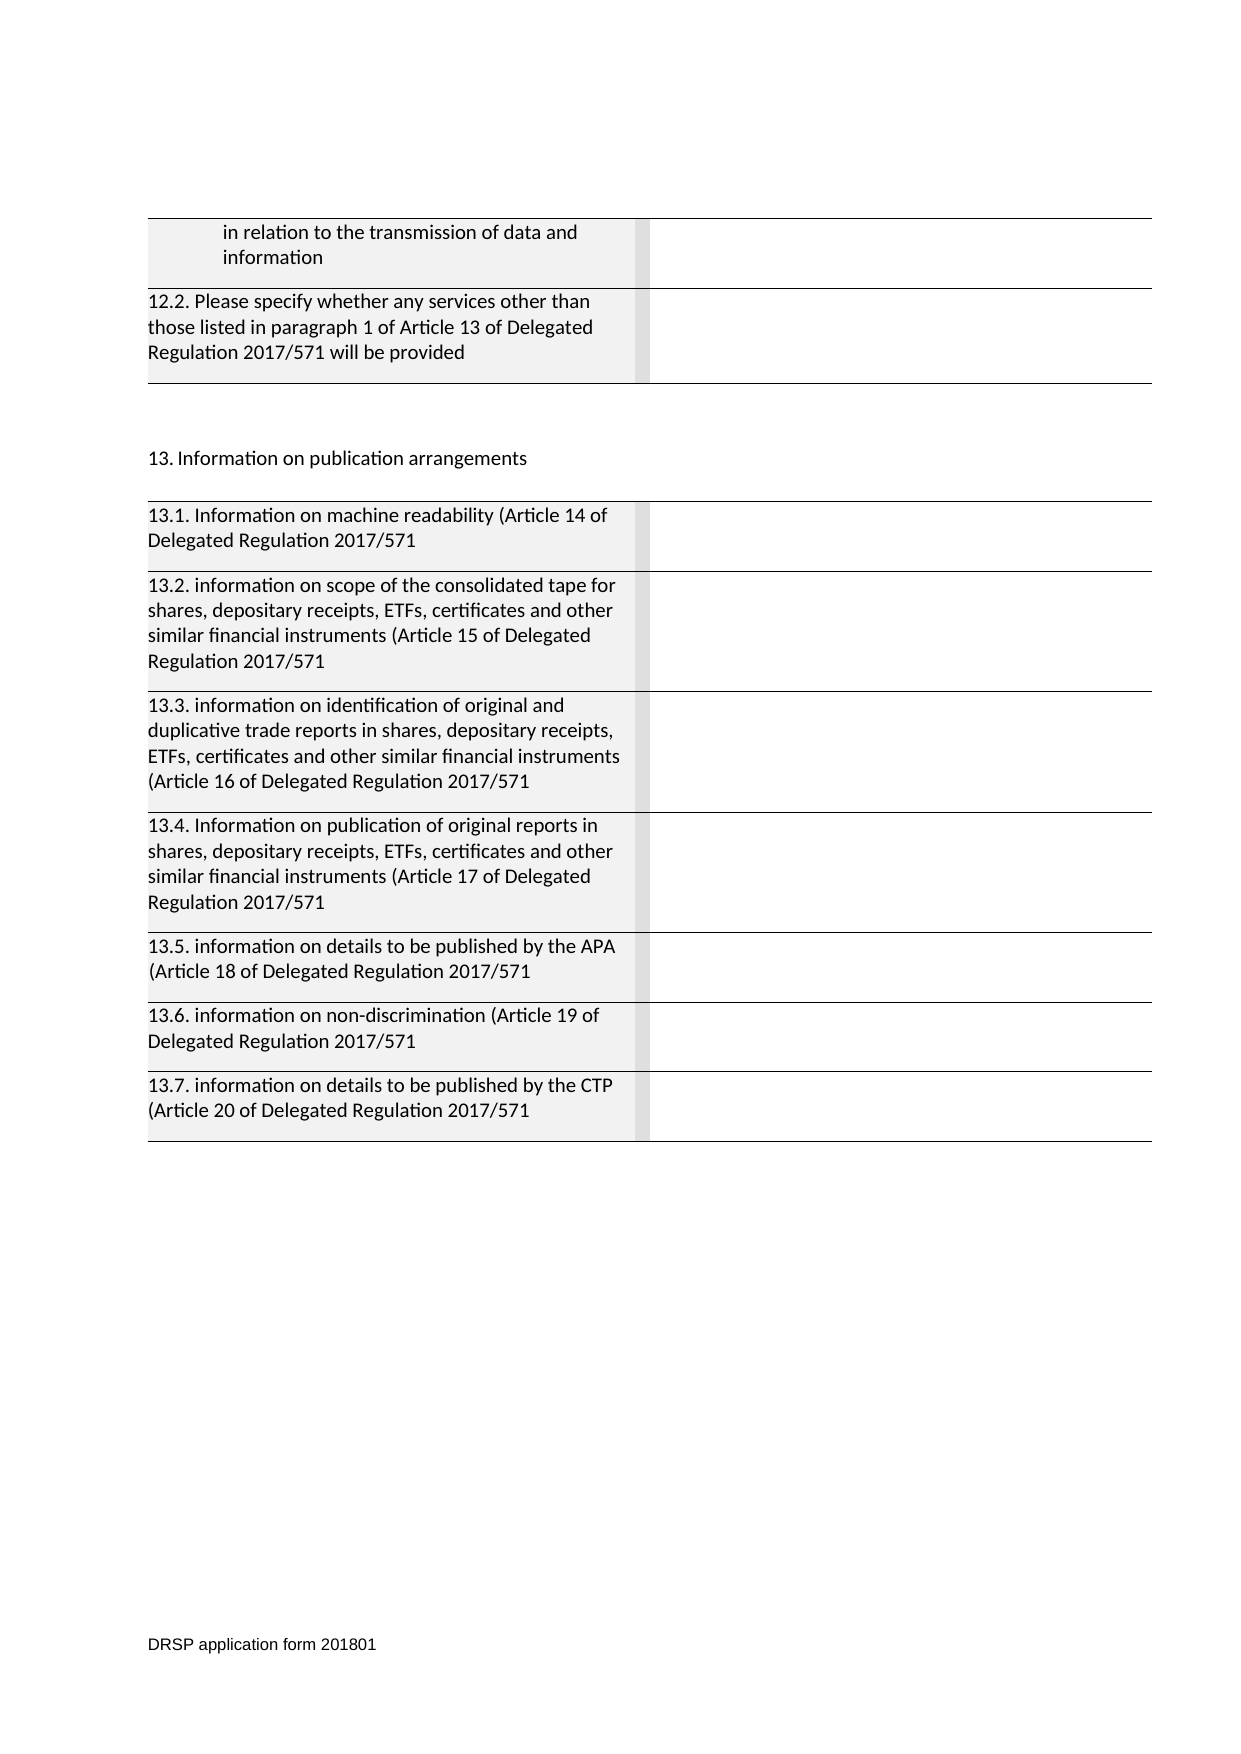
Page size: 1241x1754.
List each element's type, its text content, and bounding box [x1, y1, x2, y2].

table_cell 13.3. information on identification of original and duplicative trade reports in shares, depositary receipts, ETFs, certificates and other similar financial instruments (Article 16 of Delegated Regulation 2017/571 [148, 692, 635, 812]
table_cell [635, 1003, 650, 1071]
table_cell 13.7. information on details to be published by the CTP (Article 20 of Delegated Regulation 2017/571 [148, 1072, 635, 1141]
table_cell [650, 1072, 1152, 1141]
table_cell [650, 572, 1152, 691]
table_cell [635, 933, 650, 1002]
table_header [635, 219, 650, 288]
table_cell [650, 289, 1152, 383]
table_cell [635, 1072, 650, 1141]
table_header 13.1. Information on machine readability (Article 14 of Delegated Regulation 2017/571 [148, 502, 635, 571]
table_cell 13.4. Information on publication of original reports in shares, depositary receipts, ETFs, certificates and other similar financial instruments (Article 17 of Delegated Regulation 2017/571 [148, 813, 635, 932]
table_cell [650, 1003, 1152, 1071]
table_cell 12.2. Please specify whether any services other than those listed in paragraph 1 of Article 13 of Delegated Regulation 2017/571 will be provided [148, 289, 635, 383]
table_header [635, 502, 650, 571]
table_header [148, 219, 635, 288]
table_cell [635, 692, 650, 812]
table_cell [650, 692, 1152, 812]
table_cell [650, 813, 1152, 932]
table_cell [635, 813, 650, 932]
table_cell 13.2. information on scope of the consolidated tape for shares, depositary receipts, ETFs, certificates and other similar financial instruments (Article 15 of Delegated Regulation 2017/571 [148, 572, 635, 691]
table_cell [635, 572, 650, 691]
table_cell 13.5. information on details to be published by the APA (Article 18 of Delegated Regulation 2017/571 [148, 933, 635, 1002]
table_header [650, 219, 1152, 288]
table_cell 13.6. information on non-discrimination (Article 19 of Delegated Regulation 2017/571 [148, 1003, 635, 1071]
table_cell [635, 289, 650, 383]
table_cell [650, 933, 1152, 1002]
list Information on publication arrangements [148, 445, 1093, 471]
table_header [650, 502, 1152, 571]
